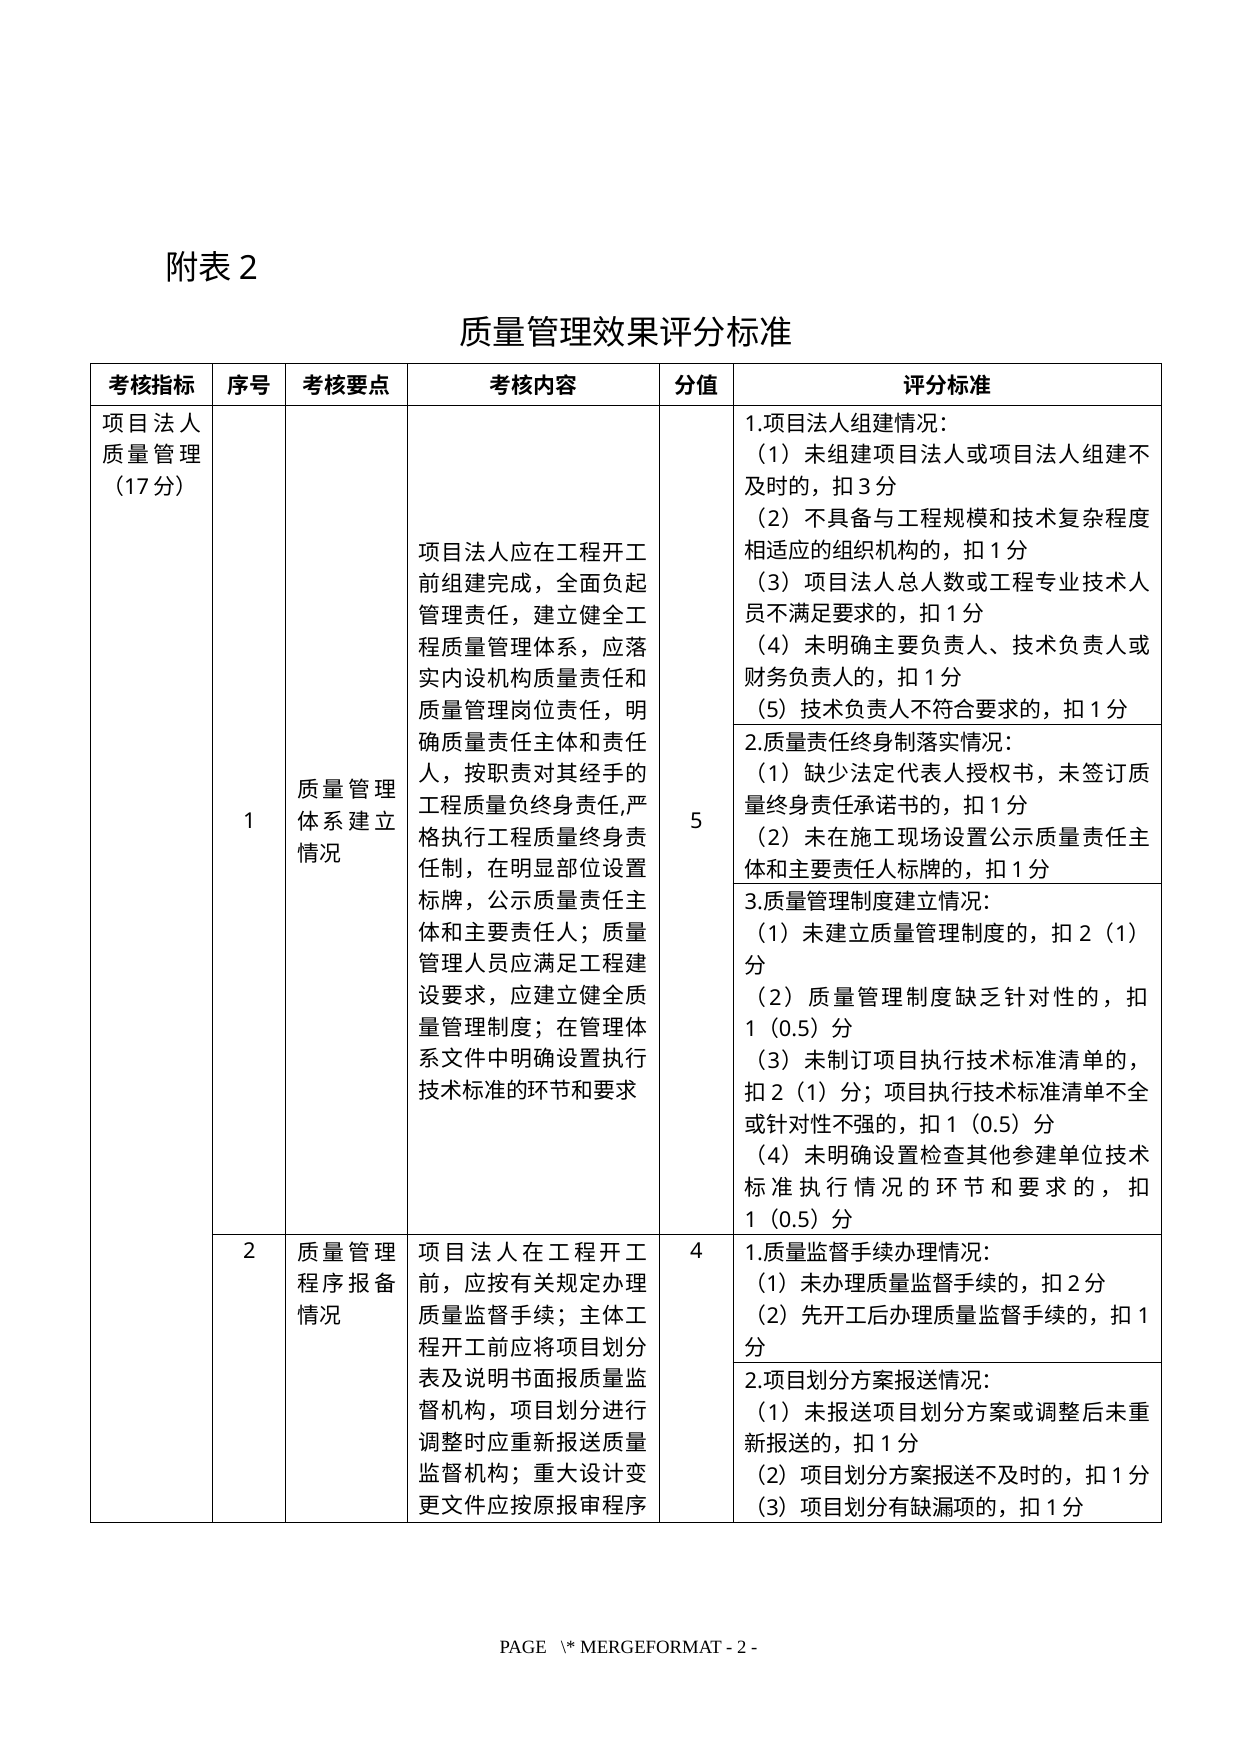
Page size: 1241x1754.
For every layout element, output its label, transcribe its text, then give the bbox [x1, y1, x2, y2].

table_cell 4 [660, 1235, 733, 1522]
text 质量管理效果评分标准 [165, 298, 1087, 363]
table_header 分值 [660, 364, 733, 405]
table_cell 项目法人应在工程开工前组建完成，全面负起管理责任，建立健全工程质量管理体系，应落实内设机构质量责任和质量管理岗位责任，明确质量责任主体和责任人，按职责对其经手的工程质量负终身责任,严格执行工程质量终身责任制，在明显部位设置标牌，公示质量责任主体和主要责任人；质量管理人员应满足工程建设要求，应建立健全质量管理制度；在管理体系文件中明确设置执行技术标准的环节和要求 [408, 406, 659, 1234]
table_header 考核指标 [91, 364, 212, 405]
table_cell 项目法人质量管理（17分） [91, 406, 212, 1522]
table_cell 3.质量管理制度建立情况： （1）未建立质量管理制度的，扣2（1）分 （2）质量管理制度缺乏针对性的，扣1（0.5）分 （3）未制订项目执行技术标准清单的，扣2（1）分；项目执行技术标准清单不全或针对性不强的，扣1（0.5）分 （4）未明确设置检查其他参建单位技术标准执行情况的环节和要求的，扣1（0.5）分 [734, 884, 1161, 1234]
table_cell 质量管理体系建立情况 [286, 406, 407, 1234]
table_cell 项目法人在工程开工前，应按有关规定办理质量监督手续；主体工程开工前应将项目划分表及说明书面报质量监督机构，项目划分进行调整时应重新报送质量监督机构；重大设计变更文件应按原报审程序报原初步设计审批部门审批；质量缺陷备案表应及时报送质量监督机构；发生质量事故后，应及时开展质量事故应急处置，做好安全防护和相关记录，对质量事故责任单位与责任人员调查处理和责任追究；工程质量核备材料应在规定时间以书面形式报送质量监督机构，将验收鉴定书在规定时间内报法人验收监督管理机关，并对报送材料的真实性负责 [408, 1235, 659, 1522]
table_header 序号 [213, 364, 285, 405]
table_header 考核要点 [286, 364, 407, 405]
table_header 考核内容 [408, 364, 659, 405]
table_cell 1.项目法人组建情况： （1）未组建项目法人或项目法人组建不及时的，扣3分 （2）不具备与工程规模和技术复杂程度相适应的组织机构的，扣1分 （3）项目法人总人数或工程专业技术人员不满足要求的，扣1分 （4）未明确主要负责人、技术负责人或财务负责人的，扣1分 （5）技术负责人不符合要求的，扣1分 [734, 406, 1161, 723]
text 附表2 [165, 233, 1087, 298]
table_cell 2.项目划分方案报送情况： （1）未报送项目划分方案或调整后未重新报送的，扣1分 （2）项目划分方案报送不及时的，扣1分 （3）项目划分有缺漏项的，扣1分 [734, 1363, 1161, 1522]
table_cell 1 [213, 406, 285, 1234]
table_cell 1.质量监督手续办理情况： （1）未办理质量监督手续的，扣2分 （2）先开工后办理质量监督手续的，扣1分 [734, 1235, 1161, 1362]
table_cell 质量管理程序报备情况 [286, 1235, 407, 1522]
table_cell 2.质量责任终身制落实情况： （1）缺少法定代表人授权书，未签订质量终身责任承诺书的，扣1分 （2）未在施工现场设置公示质量责任主体和主要责任人标牌的，扣1分 [734, 725, 1161, 883]
table_cell 5 [660, 406, 733, 1234]
table_cell 2 [213, 1235, 285, 1522]
table_header 评分标准 [734, 364, 1161, 405]
